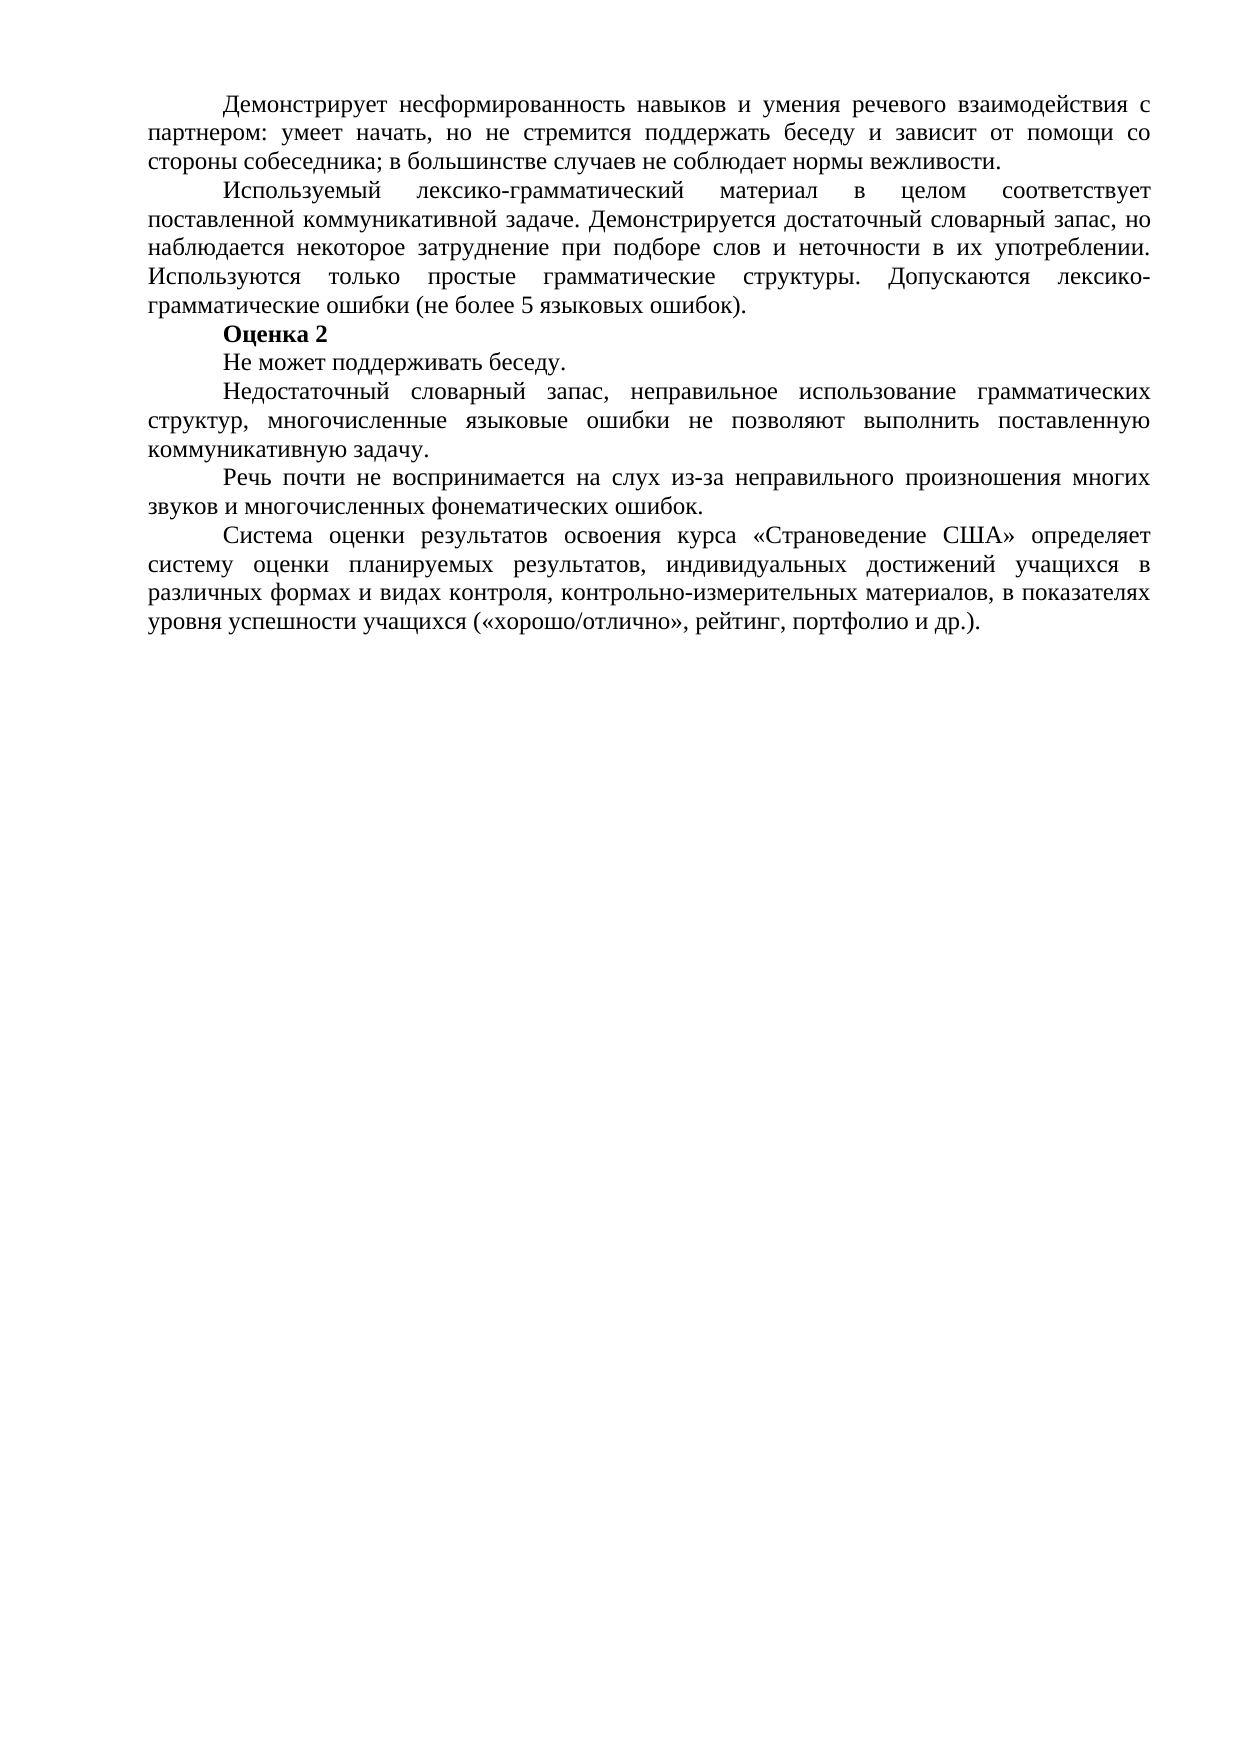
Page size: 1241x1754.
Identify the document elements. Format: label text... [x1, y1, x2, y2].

text Не может поддерживать беседу. [148, 347, 1152, 376]
text Речь почти не воспринимается на слух из-за неправильного произношения многих звуков и многочисленных фонематических ошибок. [148, 462, 1152, 520]
text Используемый лексико-грамматический материал в целом соответствует поставленной коммуникативной задаче. Демонстрируется достаточный словарный запас, но наблюдается некоторое затруднение при подборе слов и неточности в их употреблении. Используются только простые грамматические структуры. Допускаются лексико-грамматические ошибки (не более 5 языковых ошибок). [148, 175, 1152, 319]
text Демонстрирует несформированность навыков и умения речевого взаимодействия с партнером: умеет начать, но не стремится поддержать беседу и зависит от помощи со стороны собеседника; в большинстве случаев не соблюдает нормы вежливости. [148, 89, 1152, 175]
text Система оценки результатов освоения курса «Страноведение США» определяет систему оценки планируемых результатов, индивидуальных достижений учащихся в различных формах и видах контроля, контрольно-измерительных материалов, в показателях уровня успешности учащихся («хорошо/отлично», рейтинг, портфолио и др.). [148, 520, 1152, 635]
text Недостаточный словарный запас, неправильное использование грамматических структур, многочисленные языковые ошибки не позволяют выполнить поставленную коммуникативную задачу. [148, 376, 1152, 462]
text Оценка 2 [148, 319, 1152, 347]
